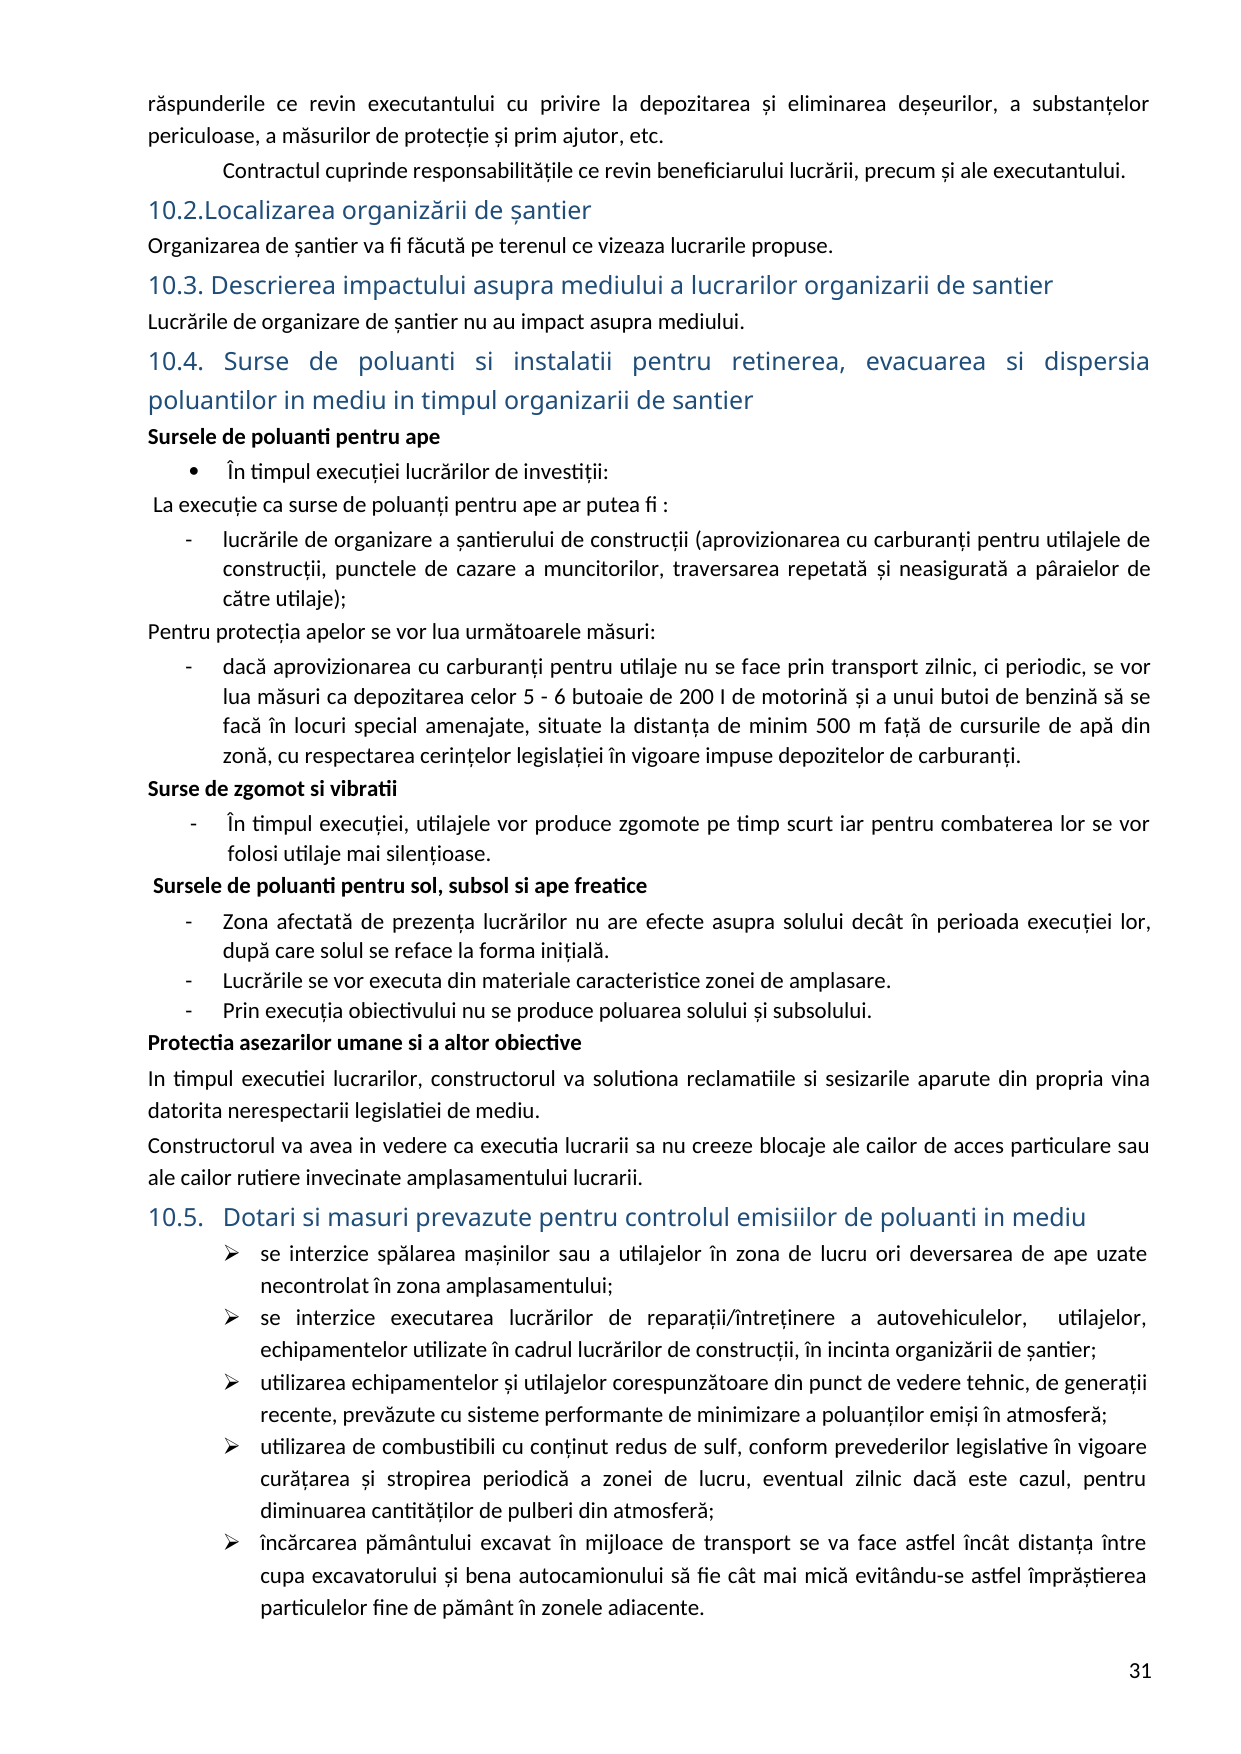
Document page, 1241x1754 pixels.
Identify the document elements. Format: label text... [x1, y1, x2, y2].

list Prin execuţia obiectivului nu se produce poluarea solului şi subsolului. [185, 996, 1152, 1024]
list În timpul execuţiei lucrărilor de investiţii: [190, 457, 1152, 485]
list În timpul execuţiei, utilajele vor produce zgomote pe timp scurt iar pentru combaterea lor se vor folosi utilaje mai silenţioase. [190, 809, 1152, 867]
text La execuţie ca surse de poluanţi pentru ape ar putea fi : [148, 490, 1152, 518]
list Zona afectată de prezenţa lucrărilor nu are efecte asupra solului decât în perioada execuţiei lor, după care solul se reface la forma iniţială. [185, 907, 1152, 964]
text Contractul cuprinde responsabilitățile ce revin beneficiarului lucrării, precum și ale executantului. [148, 156, 1152, 184]
text Sursele de poluanti pentru sol, subsol si ape freatice [148, 872, 1152, 899]
list dacă aprovizionarea cu carburanţi pentru utilaje nu se face prin transport zilnic, ci periodic, se vor lua măsuri ca depozitarea celor 5 - 6 butoaie de 200 I de motorină şi a unui butoi de benzină să se facă în locuri special amenajate, situate la distanţa de minim 500 m faţă de cursurile de apă din zonă, cu respectarea cerinţelor legislaţiei în vigoare impuse depozitelor de carburanţi. [185, 652, 1152, 769]
list utilizarea echipamentelor și utilajelor corespunzătoare din punct de vedere tehnic, de generații recente, prevăzute cu sisteme performante de minimizare a poluanților emiși în atmosferă; [223, 1368, 1149, 1428]
subtitle 10.3. Descrierea impactului asupra mediului a lucrarilor organizarii de santier [148, 268, 1152, 302]
subtitle 10.4. Surse de poluanti si instalatii pentru retinerea, evacuarea si dispersia poluantilor in mediu in timpul organizarii de santier [148, 343, 1152, 417]
list lucrările de organizare a şantierului de construcţii (aprovizionarea cu carburanţi pentru utilajele de construcţii, punctele de cazare a muncitorilor, traversarea repetată şi neasigurată a pâraielor de către utilaje); [185, 525, 1152, 612]
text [148, 89, 1152, 149]
subtitle 10.2.Localizarea organizării de şantier [148, 192, 1152, 226]
text In timpul executiei lucrarilor, constructorul va solutiona reclamatiile si sesizarile aparute din propria vina datorita nerespectarii legislatiei de mediu. [148, 1064, 1152, 1124]
text Surse de zgomot si vibratii [148, 774, 1152, 802]
list încărcarea pământului excavat în mijloace de transport se va face astfel încât distanța între cupa excavatorului și bena autocamionului să fie cât mai mică evitându-se astfel împrăștierea particulelor fine de pământ în zonele adiacente. [223, 1528, 1149, 1621]
list utilizarea de combustibili cu conținut redus de sulf, conform prevederilor legislative în vigoare curățarea și stropirea periodică a zonei de lucru, eventual zilnic dacă este cazul, pentru diminuarea cantităților de pulberi din atmosferă; [223, 1432, 1149, 1524]
text Constructorul va avea in vedere ca executia lucrarii sa nu creeze blocaje ale cailor de acces particulare sau ale cailor rutiere invecinate amplasamentului lucrarii. [148, 1131, 1152, 1191]
list Lucrările se vor executa din materiale caracteristice zonei de amplasare. [185, 966, 1152, 994]
list se interzice spălarea mașinilor sau a utilajelor în zona de lucru ori deversarea de ape uzate necontrolat în zona amplasamentului; [223, 1239, 1149, 1299]
subtitle 10.5. Dotari si masuri prevazute pentru controlul emisiilor de poluanti in mediu [148, 1200, 1152, 1234]
text Lucrările de organizare de şantier nu au impact asupra mediului. [148, 307, 1152, 335]
text Sursele de poluanti pentru ape [148, 422, 1152, 450]
text Protectia asezarilor umane si a altor obiective [148, 1028, 1152, 1057]
text Organizarea de şantier va fi făcută pe terenul ce vizeaza lucrarile propuse. [148, 232, 1152, 259]
list se interzice executarea lucrărilor de reparații/întreținere a autovehiculelor, utilajelor, echipamentelor utilizate în cadrul lucrărilor de construcții, în incinta organizării de șantier; [223, 1303, 1149, 1363]
text Pentru protecţia apelor se vor lua următoarele măsuri: [148, 617, 1152, 645]
